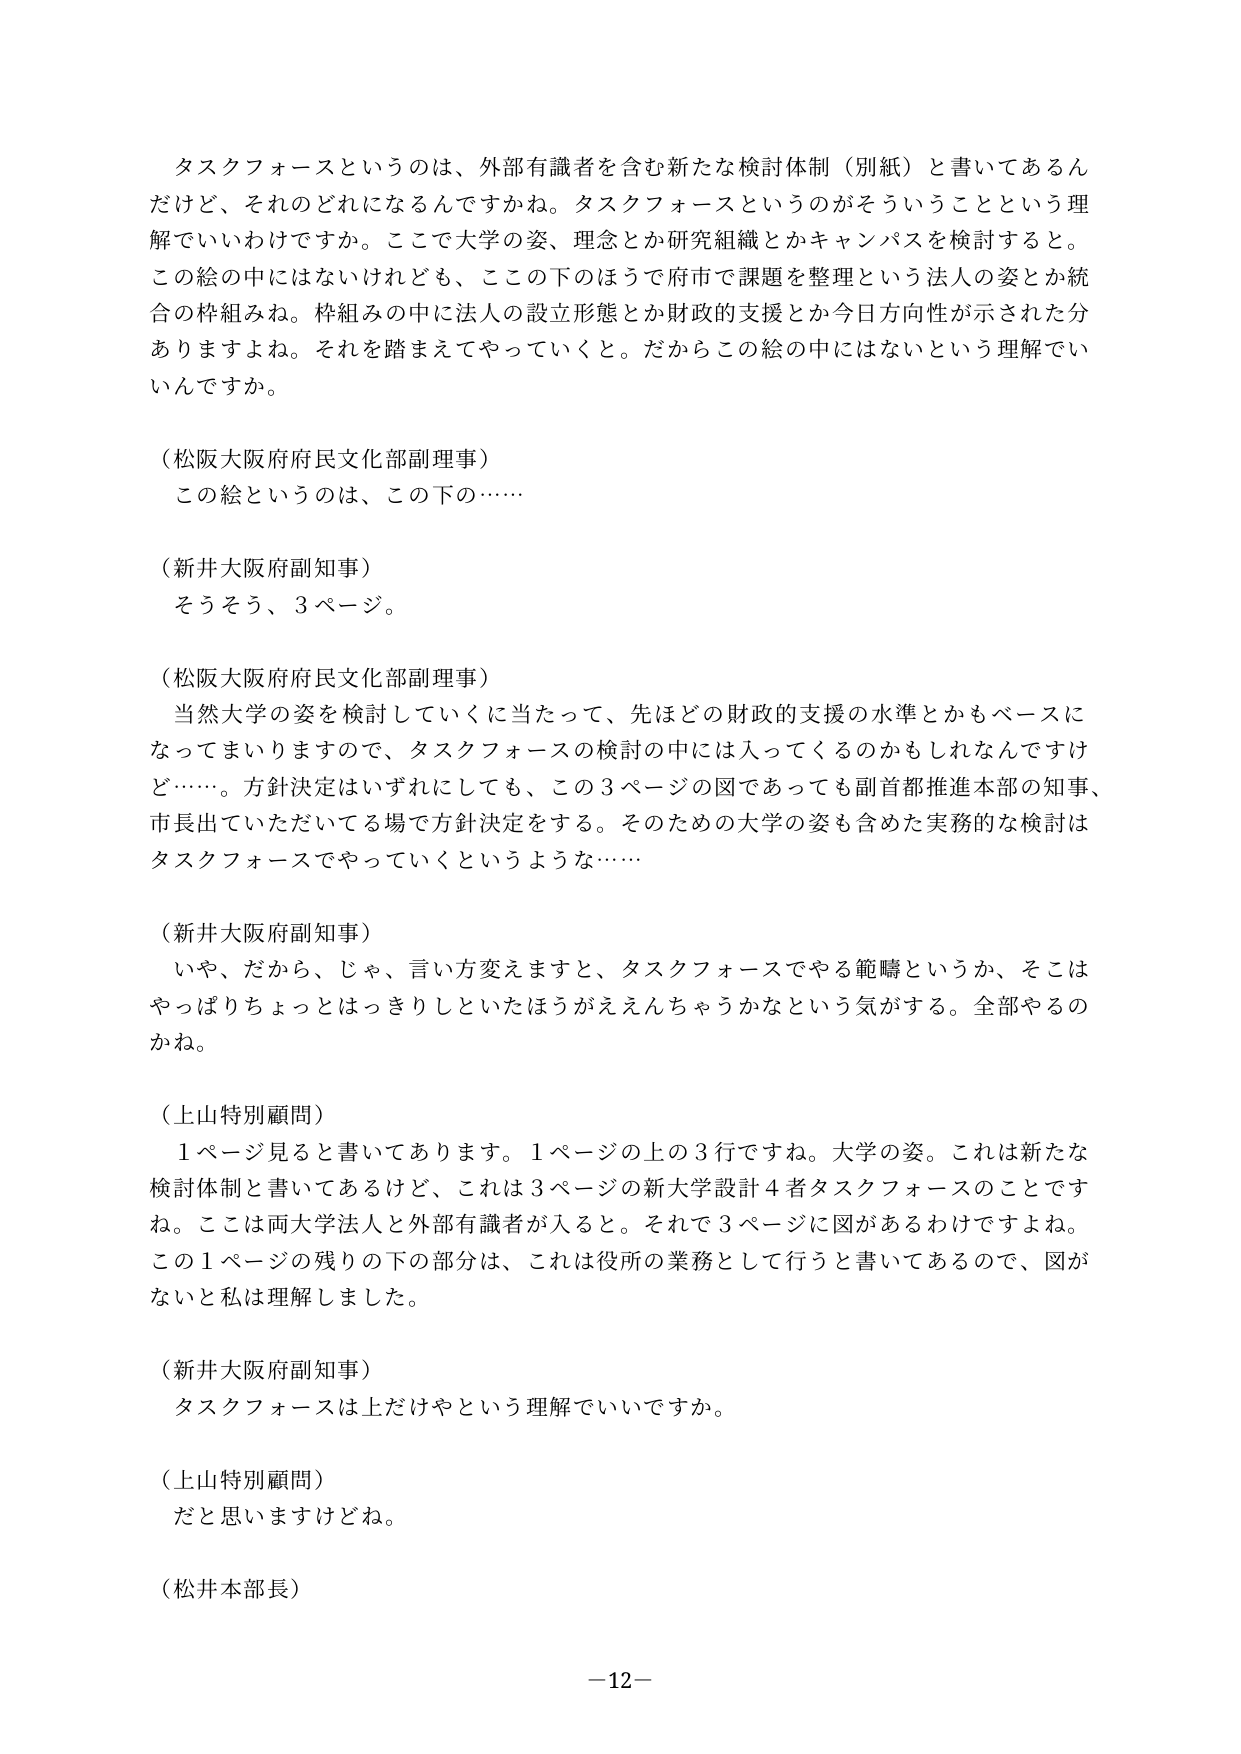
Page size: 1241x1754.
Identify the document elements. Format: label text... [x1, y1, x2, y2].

text （新井大阪府副知事） [149, 913, 1091, 950]
text だと思いますけどね。 [149, 1497, 1091, 1533]
text （松阪大阪府府民文化部副理事） [149, 658, 1091, 695]
text （上山特別顧問） [149, 1460, 1091, 1497]
text タスクフォースは上だけやという理解でいいですか。 [149, 1387, 1091, 1424]
text 当然大学の姿を検討していくに当たって、先ほどの財政的支援の水準とかもベースになってまいりますので、タスクフォースの検討の中には入ってくるのかもしれなんですけど……。方針決定はいずれにしても、この３ページの図であっても副首都推進本部の知事、市長出ていただいてる場で方針決定をする。そのための大学の姿も含めた実務的な検討はタスクフォースでやっていくというような…… [149, 695, 1091, 877]
text （松井本部長） [149, 1570, 1091, 1606]
text （新井大阪府副知事） [149, 1351, 1091, 1387]
text そうそう、３ページ。 [149, 585, 1091, 622]
text （上山特別顧問） [149, 1096, 1091, 1132]
text （新井大阪府副知事） [149, 549, 1091, 585]
text １ページ見ると書いてあります。１ページの上の３行ですね。大学の姿。これは新たな検討体制と書いてあるけど、これは３ページの新大学設計４者タスクフォースのことですね。ここは両大学法人と外部有識者が入ると。それで３ページに図があるわけですよね。この１ページの残りの下の部分は、これは役所の業務として行うと書いてあるので、図がないと私は理解しました。 [149, 1132, 1091, 1314]
text （松阪大阪府府民文化部副理事） [149, 439, 1091, 476]
text タスクフォースというのは、外部有識者を含む新たな検討体制（別紙）と書いてあるんだけど、それのどれになるんですかね。タスクフォースというのがそういうことという理解でいいわけですか。ここで大学の姿、理念とか研究組織とかキャンパスを検討すると。この絵の中にはないけれども、ここの下のほうで府市で課題を整理という法人の姿とか統合の枠組みね。枠組みの中に法人の設立形態とか財政的支援とか今日方向性が示された分ありますよね。それを踏まえてやっていくと。だからこの絵の中にはないという理解でいいんですか。 [149, 148, 1091, 403]
text この絵というのは、この下の…… [149, 476, 1091, 512]
text いや、だから、じゃ、言い方変えますと、タスクフォースでやる範疇というか、そこはやっぱりちょっとはっきりしといたほうがええんちゃうかなという気がする。全部やるのかね。 [149, 950, 1091, 1059]
